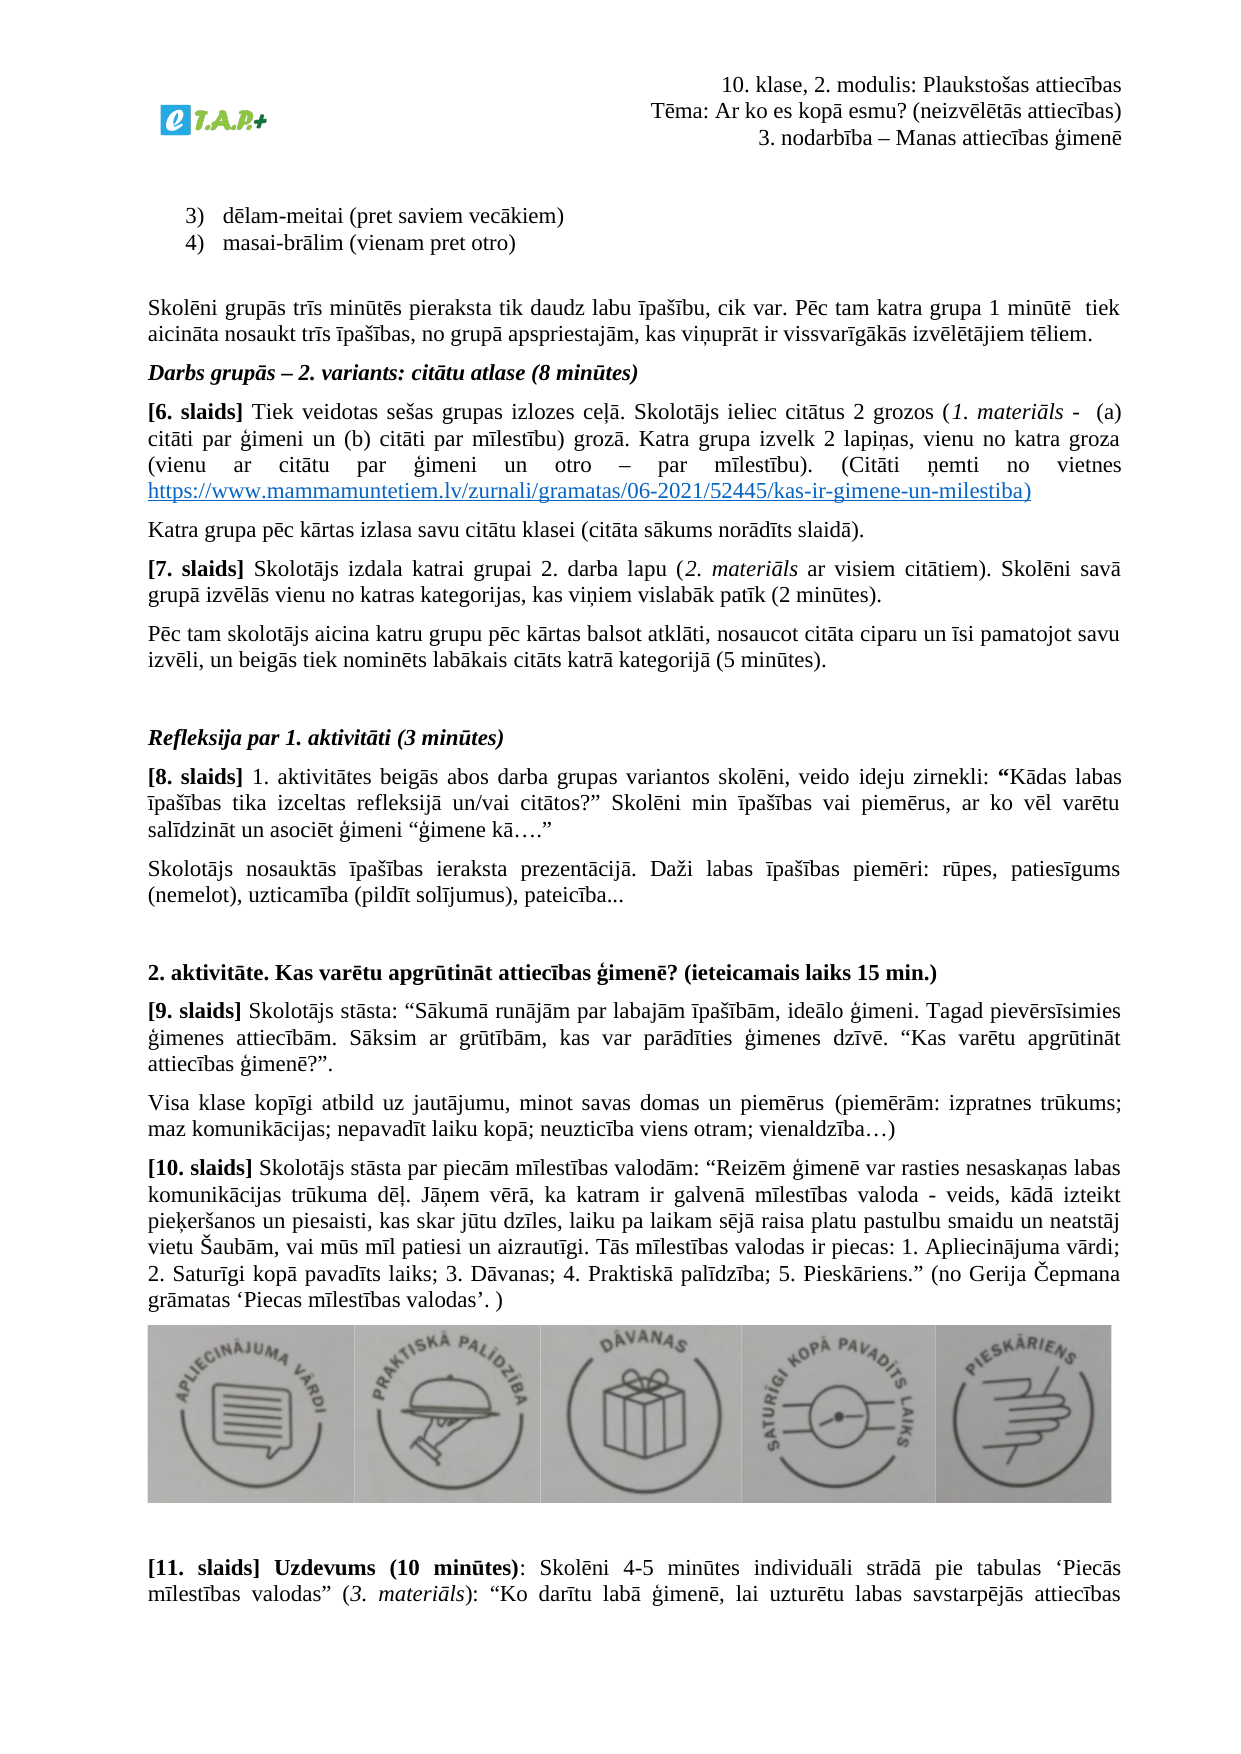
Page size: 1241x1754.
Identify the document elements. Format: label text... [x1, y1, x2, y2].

text [10. slaids] Skolotājs stāsta par piecām mīlestības valodām: “Reizēm ģimenē var rasties nesaskaņas labas komunikācijas trūkuma dēļ. Jāņem vērā, ka katram ir galvenā mīlestības valoda - veids, kādā izteikt pieķeršanos un piesaisti, kas skar jūtu dzīles, laiku pa laikam sējā raisa platu pastulbu smaidu un neatstāj vietu Šaubām, vai mūs mīl patiesi un aizrautīgi. Tās mīlestības valodas ir piecas: 1. Apliecinājuma vārdi; 2. Saturīgi kopā pavadīts laiks; 3. Dāvanas; 4. Praktiskā palīdzība; 5. Pieskāriens.” (no Gerija Čepmana grāmatas ‘Piecas mīlestības valodas’. ) [148, 1154, 1122, 1312]
text [6. slaids] Tiek veidotas sešas grupas izlozes ceļā. Skolotājs ieliec citātus 2 grozos (1. materiāls - (a) citāti par ģimeni un (b) citāti par mīlestību) grozā. Katra grupa izvelk 2 lapiņas, vienu no katra groza (vienu ar citātu par ģimeni un otro – par mīlestību). (Citāti ņemti no vietnes https://www.mammamuntetiem.lv/zurnali/gramatas/06-2021/52445/kas-ir-gimene-un-milestiba) [148, 398, 1122, 504]
picture [147, 92, 279, 147]
text Skolēni grupās trīs minūtēs pieraksta tik daudz labu īpašību, cik var. Pēc tam katra grupa 1 minūtē tiek aicināta nosaukt trīs īpašības, no grupā apspriestajām, kas viņuprāt ir vissvarīgākās izvēlētājiem tēliem. [148, 294, 1122, 347]
picture [147, 1325, 1112, 1503]
list dēlam-meitai (pret saviem vecākiem) [185, 203, 1122, 229]
text [9. slaids] Skolotājs stāsta: “Sākumā runājām par labajām īpašībām, ideālo ģimeni. Tagad pievērsīsimies ģimenes attiecībām. Sāksim ar grūtībām, kas var parādīties ģimenes dzīvē. “Kas varētu apgrūtināt attiecības ģimenē?”. [148, 998, 1122, 1077]
text Darbs grupās – 2. variants: citātu atlase (8 minūtes) [148, 359, 1122, 386]
text 2. aktivitāte. Kas varētu apgrūtināt attiecības ģimenē? (ieteicamais laiks 15 min.) [148, 959, 1122, 985]
text Pēc tam skolotājs aicina katru grupu pēc kārtas balsot atklāti, nosaucot citāta ciparu un īsi pamatojot savu izvēli, un beigās tiek nominēts labākais citāts katrā kategorijā (5 minūtes). [148, 620, 1122, 673]
list masai-brālim (vienam pret otro) [185, 229, 1122, 255]
text Katra grupa pēc kārtas izlasa savu citātu klasei (citāta sākums norādīts slaidā). [148, 516, 1122, 542]
text Skolotājs nosauktās īpašības ieraksta prezentācijā. Daži labas īpašības piemēri: rūpes, patiesīgums (nemelot), uzticamība (pildīt solījumus), pateicība... [148, 855, 1122, 907]
text [8. slaids] 1. aktivitātes beigās abos darba grupas variantos skolēni, veido ideju zirnekli: “Kādas labas īpašības tika izceltas refleksijā un/vai citātos?” Skolēni min īpašības vai piemērus, ar ko vēl varētu salīdzināt un asociēt ģimeni “ģimene kā….” [148, 763, 1122, 842]
text [7. slaids] Skolotājs izdala katrai grupai 2. darba lapu (2. materiāls ar visiem citātiem). Skolēni savā grupā izvēlās vienu no katras kategorijas, kas viņiem vislabāk patīk (2 minūtes). [148, 555, 1122, 608]
text Refleksija par 1. aktivitāti (3 minūtes) [148, 724, 1122, 751]
text Visa klase kopīgi atbild uz jautājumu, minot savas domas un piemērus (piemērām: izpratnes trūkums; maz komunikācijas; nepavadīt laiku kopā; neuzticība viens otram; vienaldzība…) [148, 1089, 1122, 1142]
